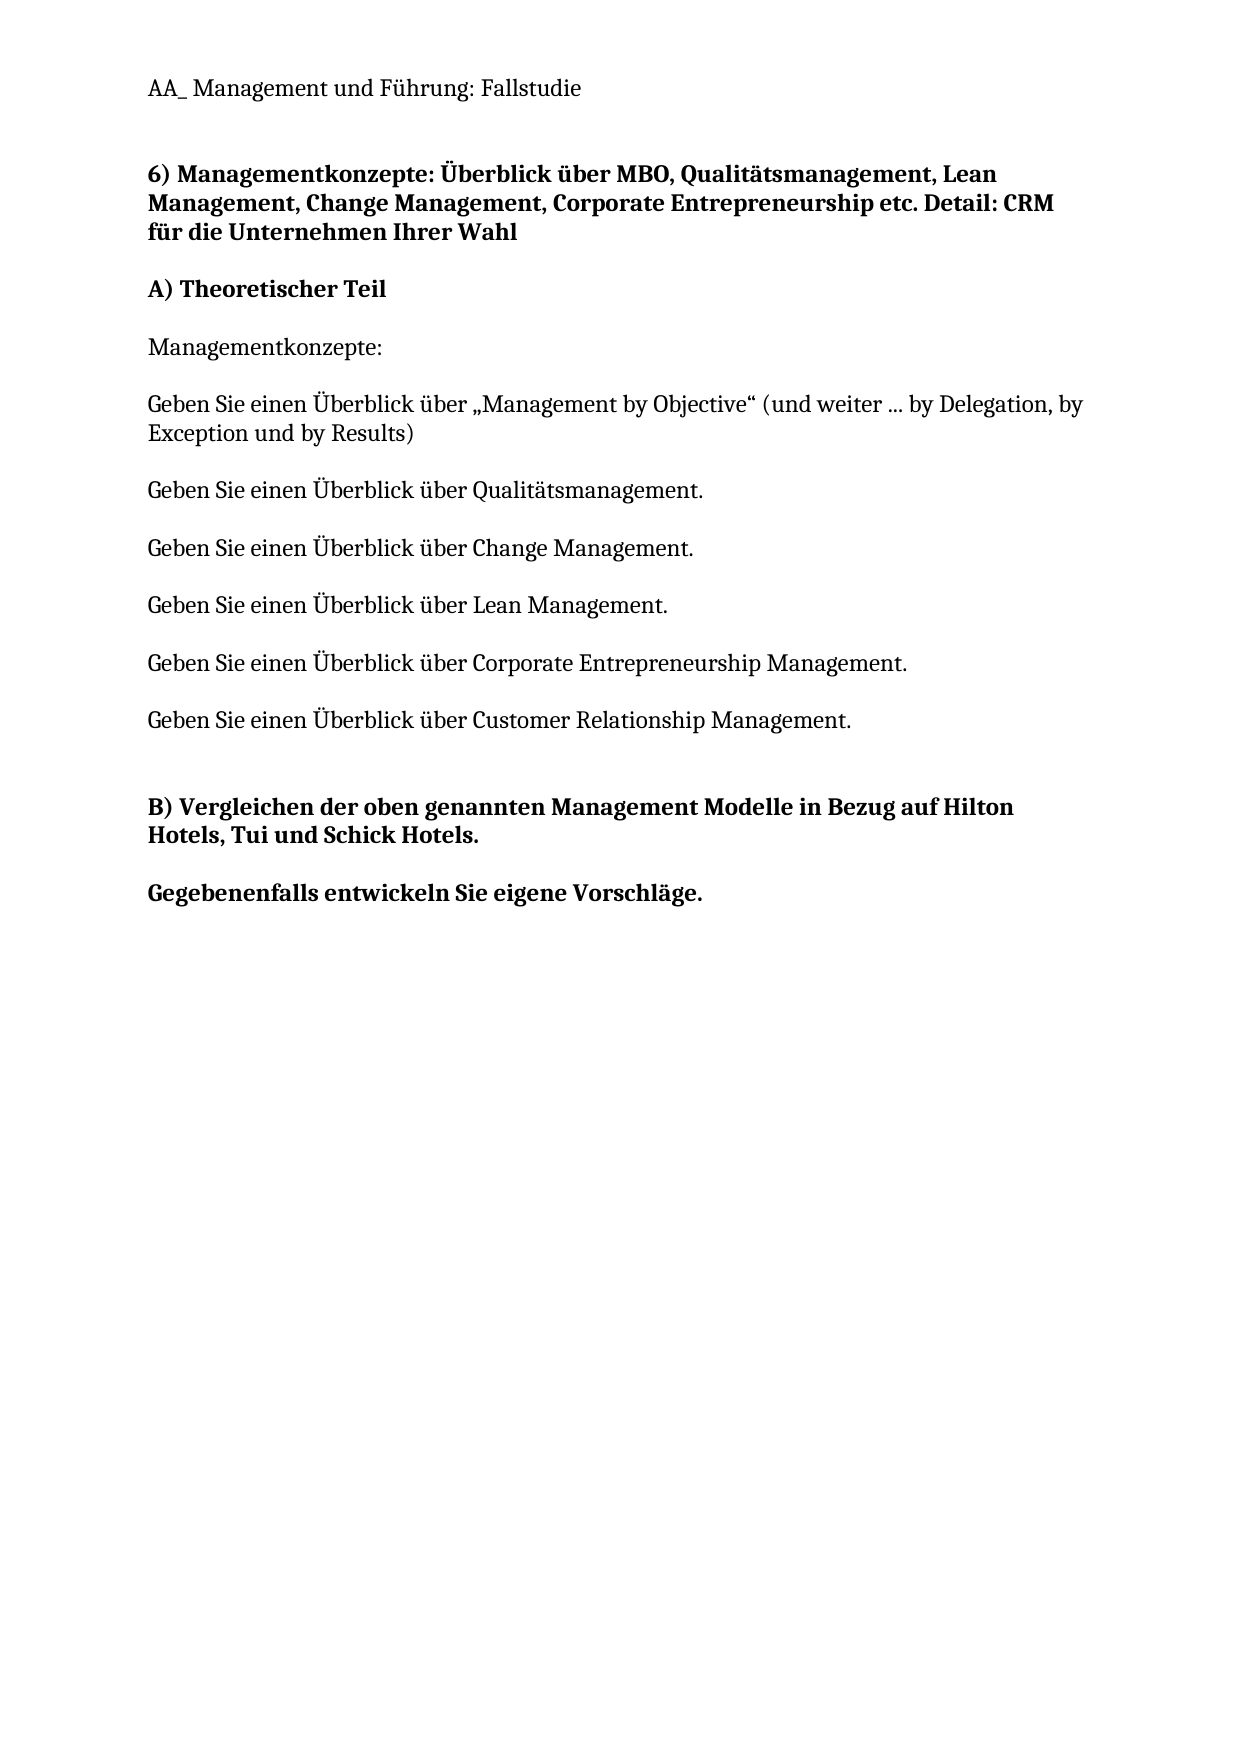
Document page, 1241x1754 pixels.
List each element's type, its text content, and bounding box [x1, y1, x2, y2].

text Geben Sie einen Überblick über Customer Relationship Management. [148, 706, 1093, 735]
text Geben Sie einen Überblick über Qualitätsmanagement. [148, 476, 1093, 505]
text Geben Sie einen Überblick über Change Management. [148, 534, 1093, 562]
text Geben Sie einen Überblick über „Management by Objective“ (und weiter ... by Delegation, by Exception und by Results) [148, 390, 1093, 447]
text Geben Sie einen Überblick über Corporate Entrepreneurship Management. [148, 649, 1093, 677]
text Managementkonzepte: [148, 332, 1093, 361]
text 6) Managementkonzepte: Überblick über MBO, Qualitätsmanagement, Lean Management, Change Management, Corporate Entrepreneurship etc. Detail: CRM für die Unternehmen Ihrer Wahl [148, 160, 1093, 246]
text Gegebenenfalls entwickeln Sie eigene Vorschläge. [148, 879, 1093, 907]
text Geben Sie einen Überblick über Lean Management. [148, 591, 1093, 620]
text B) Vergleichen der oben genannten Management Modelle in Bezug auf Hilton Hotels, Tui und Schick Hotels. [148, 792, 1093, 850]
text A) Theoretischer Teil [148, 275, 1093, 304]
